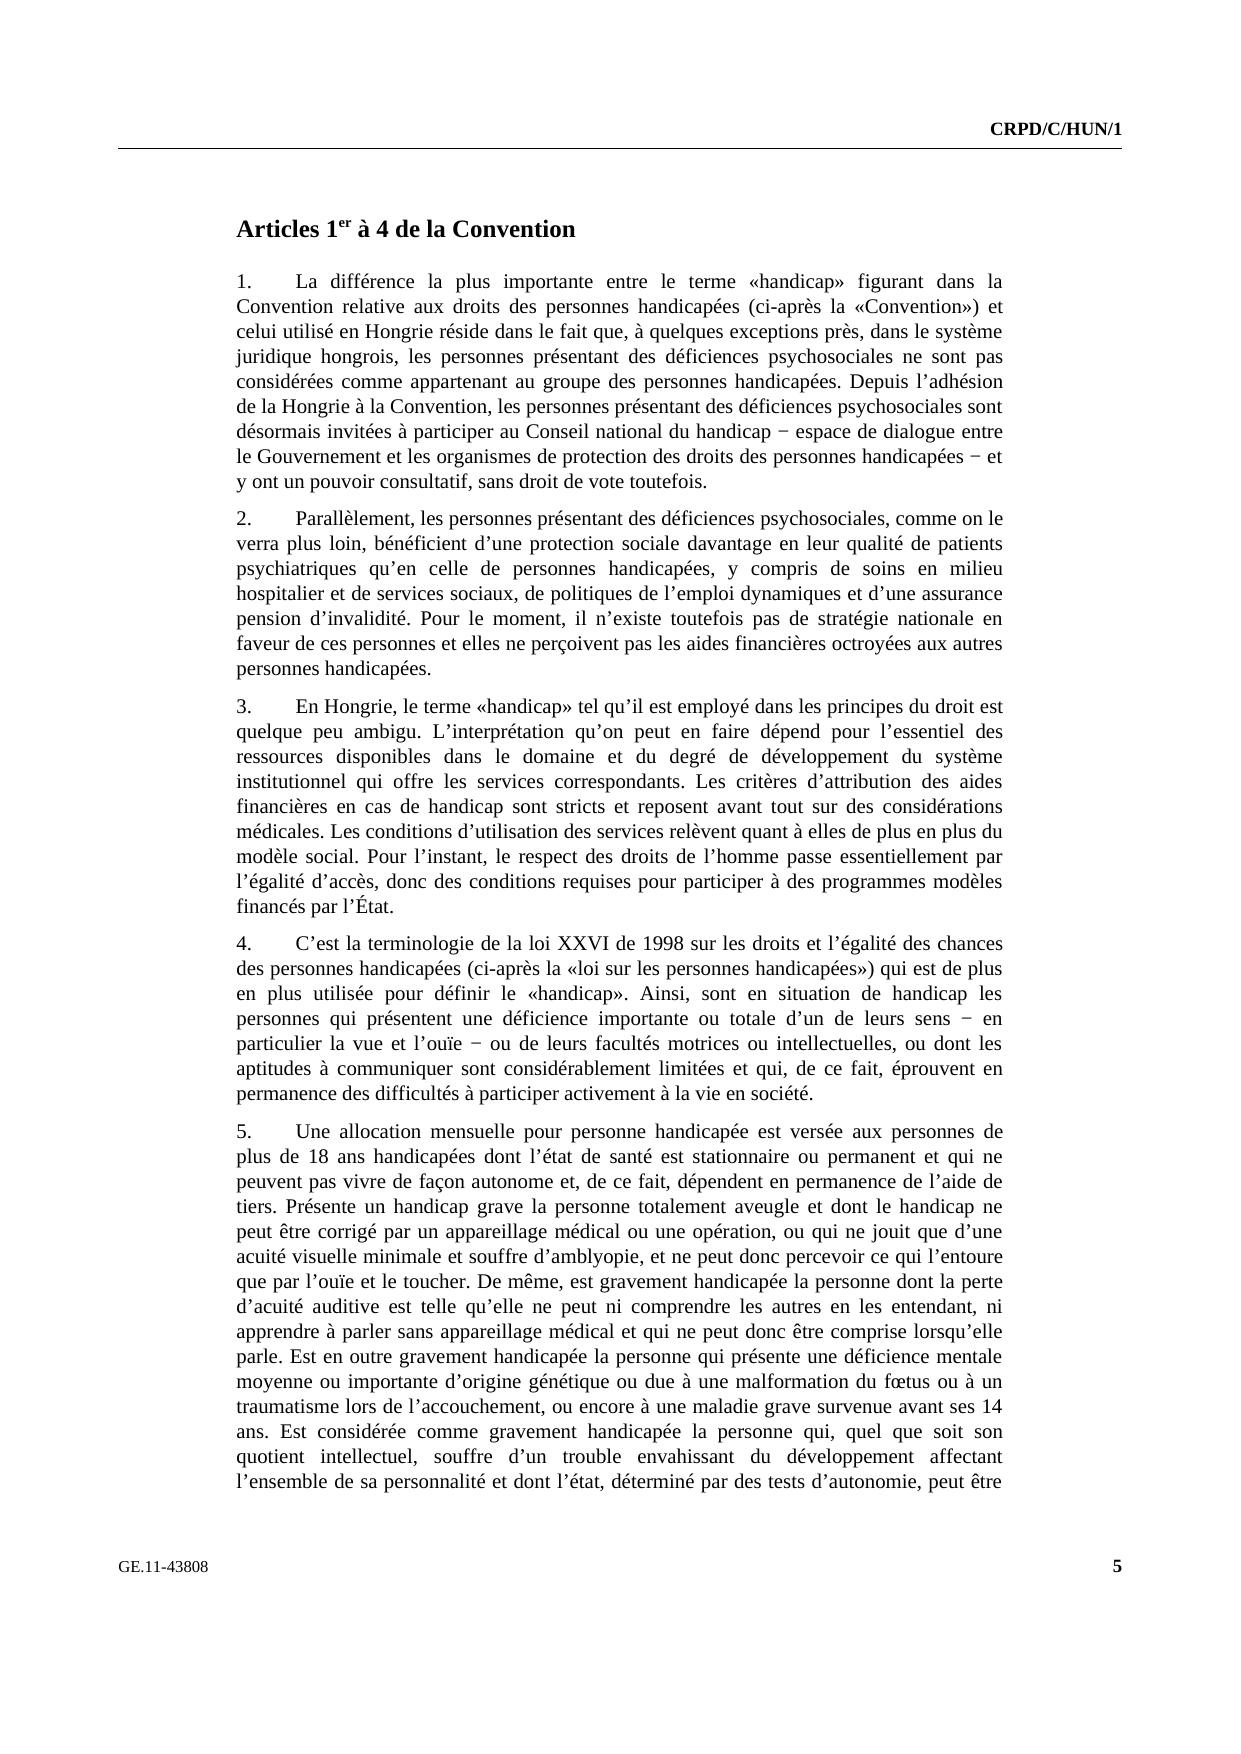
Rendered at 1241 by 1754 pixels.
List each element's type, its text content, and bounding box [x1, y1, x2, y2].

text 4. C’est la terminologie de la loi XXVI de 1998 sur les droits et l’égalité des chances des personnes handicapées (ci-après la «loi sur les personnes handicapées») qui est de plus en plus utilisée pour définir le «handicap». Ainsi, sont en situation de handicap les personnes qui présentent une déficience importante ou totale d’un de leurs sens − en particulier la vue et l’ouïe − ou de leurs facultés motrices ou intellectuelles, ou dont les aptitudes à communiquer sont considérablement limitées et qui, de ce fait, éprouvent en permanence des difficultés à participer activement à la vie en société. [236, 930, 1004, 1105]
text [236, 1118, 1004, 1493]
text 1. La différence la plus importante entre le terme «handicap» figurant dans la Convention relative aux droits des personnes handicapées (ci-après la «Convention») et celui utilisé en Hongrie réside dans le fait que, à quelques exceptions près, dans le système juridique hongrois, les personnes présentant des déficiences psychosociales ne sont pas considérées comme appartenant au groupe des personnes handicapées. Depuis l’adhésion de la Hongrie à la Convention, les personnes présentant des déficiences psychosociales sont désormais invitées à participer au Conseil national du handicap − espace de dialogue entre le Gouvernement et les organismes de protection des droits des personnes handicapées − et y ont un pouvoir consultatif, sans droit de vote toutefois. [236, 268, 1004, 493]
text 3. En Hongrie, le terme «handicap» tel qu’il est employé dans les principes du droit est quelque peu ambigu. L’interprétation qu’on peut en faire dépend pour l’essentiel des ressources disponibles dans le domaine et du degré de développement du système institutionnel qui offre les services correspondants. Les critères d’attribution des aides financières en cas de handicap sont stricts et reposent avant tout sur des considérations médicales. Les conditions d’utilisation des services relèvent quant à elles de plus en plus du modèle social. Pour l’instant, le respect des droits de l’homme passe essentiellement par l’égalité d’accès, donc des conditions requises pour participer à des programmes modèles financés par l’État. [236, 693, 1004, 918]
text Articles 1er à 4 de la Convention [118, 215, 1004, 243]
text 2. Parallèlement, les personnes présentant des déficiences psychosociales, comme on le verra plus loin, bénéficient d’une protection sociale davantage en leur qualité de patients psychiatriques qu’en celle de personnes handicapées, y compris de soins en milieu hospitalier et de services sociaux, de politiques de l’emploi dynamiques et d’une assurance pension d’invalidité. Pour le moment, il n’existe toutefois pas de stratégie nationale en faveur de ces personnes et elles ne perçoivent pas les aides financières octroyées aux autres personnes handicapées. [236, 505, 1004, 680]
